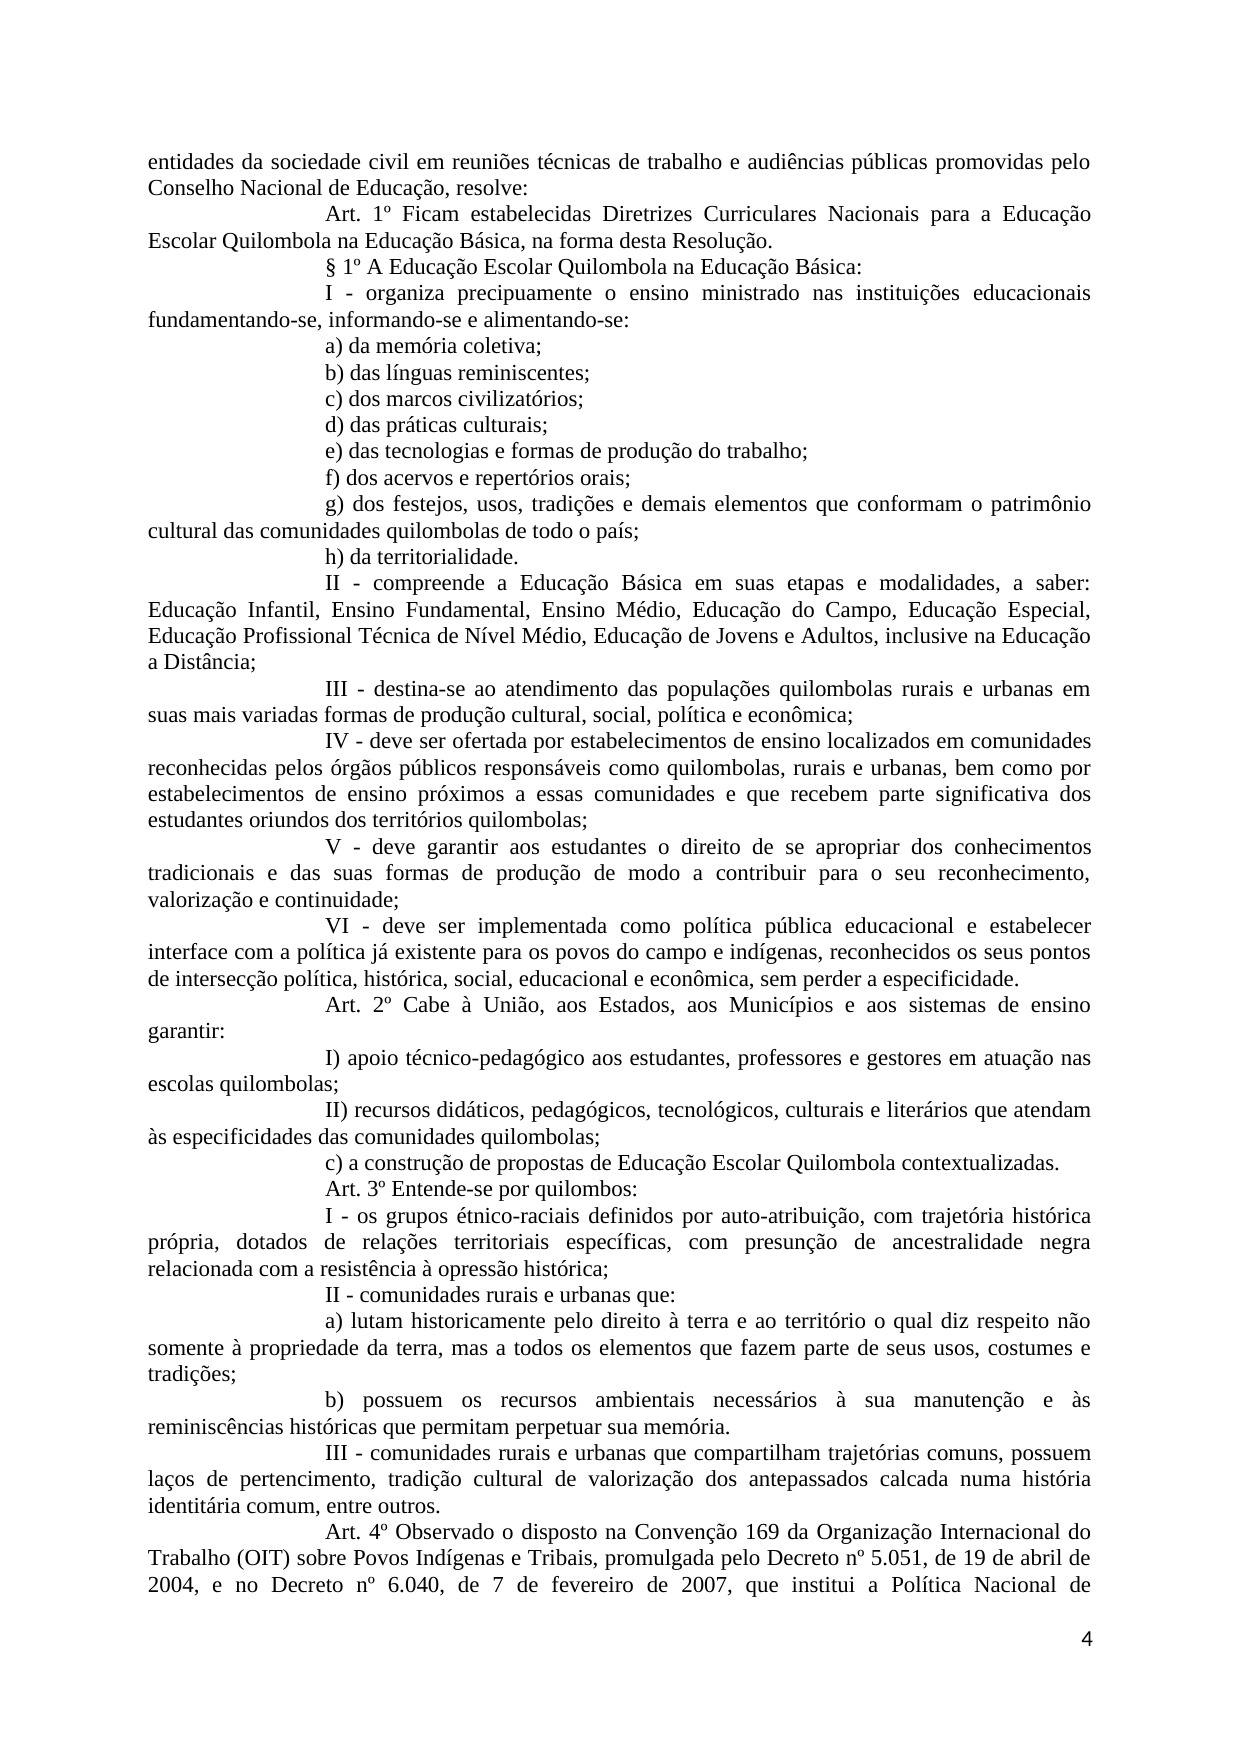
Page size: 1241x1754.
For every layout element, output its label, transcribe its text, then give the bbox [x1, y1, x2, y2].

text II - comunidades rurais e urbanas que: [148, 1281, 1092, 1307]
text a) da memória coletiva; [148, 332, 1092, 358]
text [148, 148, 1092, 200]
text f) dos acervos e repertórios orais; [148, 464, 1092, 490]
text II - compreende a Educação Básica em suas etapas e modalidades, a saber: Educação Infantil, Ensino Fundamental, Ensino Médio, Educação do Campo, Educação Especial, Educação Profissional Técnica de Nível Médio, Educação de Jovens e Adultos, inclusive na Educação a Distância; [148, 569, 1092, 675]
text b) possuem os recursos ambientais necessários à sua manutenção e às reminiscências históricas que permitam perpetuar sua memória. [148, 1386, 1092, 1439]
text c) dos marcos civilizatórios; [148, 385, 1092, 411]
text IV - deve ser ofertada por estabelecimentos de ensino localizados em comunidades reconhecidas pelos órgãos públicos responsáveis como quilombolas, rurais e urbanas, bem como por estabelecimentos de ensino próximos a essas comunidades e que recebem parte significativa dos estudantes oriundos dos territórios quilombolas; [148, 727, 1092, 833]
text V - deve garantir aos estudantes o direito de se apropriar dos conhecimentos tradicionais e das suas formas de produção de modo a contribuir para o seu reconhecimento, valorização e continuidade; [148, 833, 1092, 912]
text III - destina-se ao atendimento das populações quilombolas rurais e urbanas em suas mais variadas formas de produção cultural, social, política e econômica; [148, 675, 1092, 727]
text g) dos festejos, usos, tradições e demais elementos que conformam o patrimônio cultural das comunidades quilombolas de todo o país; [148, 490, 1092, 543]
text III - comunidades rurais e urbanas que compartilham trajetórias comuns, possuem laços de pertencimento, tradição cultural de valorização dos antepassados calcada numa história identitária comum, entre outros. [148, 1439, 1092, 1518]
text II) recursos didáticos, pedagógicos, tecnológicos, culturais e literários que atendam às especificidades das comunidades quilombolas; [148, 1096, 1092, 1149]
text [148, 1518, 1092, 1597]
text I - os grupos étnico-raciais definidos por auto-atribuição, com trajetória histórica própria, dotados de relações territoriais específicas, com presunção de ancestralidade negra relacionada com a resistência à opressão histórica; [148, 1202, 1092, 1281]
text § 1º A Educação Escolar Quilombola na Educação Básica: [148, 253, 1092, 279]
text d) das práticas culturais; [148, 411, 1092, 438]
text VI - deve ser implementada como política pública educacional e estabelecer interface com a política já existente para os povos do campo e indígenas, reconhecidos os seus pontos de intersecção política, histórica, social, educacional e econômica, sem perder a especificidade. [148, 912, 1092, 991]
text Art. 3º Entende-se por quilombos: [148, 1176, 1092, 1202]
text e) das tecnologias e formas de produção do trabalho; [148, 438, 1092, 464]
text I) apoio técnico-pedagógico aos estudantes, professores e gestores em atuação nas escolas quilombolas; [148, 1044, 1092, 1096]
text h) da territorialidade. [148, 543, 1092, 569]
text c) a construção de propostas de Educação Escolar Quilombola contextualizadas. [148, 1149, 1092, 1176]
text Art. 1º Ficam estabelecidas Diretrizes Curriculares Nacionais para a Educação Escolar Quilombola na Educação Básica, na forma desta Resolução. [148, 200, 1092, 253]
text I - organiza precipuamente o ensino ministrado nas instituições educacionais fundamentando-se, informando-se e alimentando-se: [148, 279, 1092, 332]
text b) das línguas reminiscentes; [148, 358, 1092, 385]
text Art. 2º Cabe à União, aos Estados, aos Municípios e aos sistemas de ensino garantir: [148, 991, 1092, 1044]
text a) lutam historicamente pelo direito à terra e ao território o qual diz respeito não somente à propriedade da terra, mas a todos os elementos que fazem parte de seus usos, costumes e tradições; [148, 1307, 1092, 1386]
